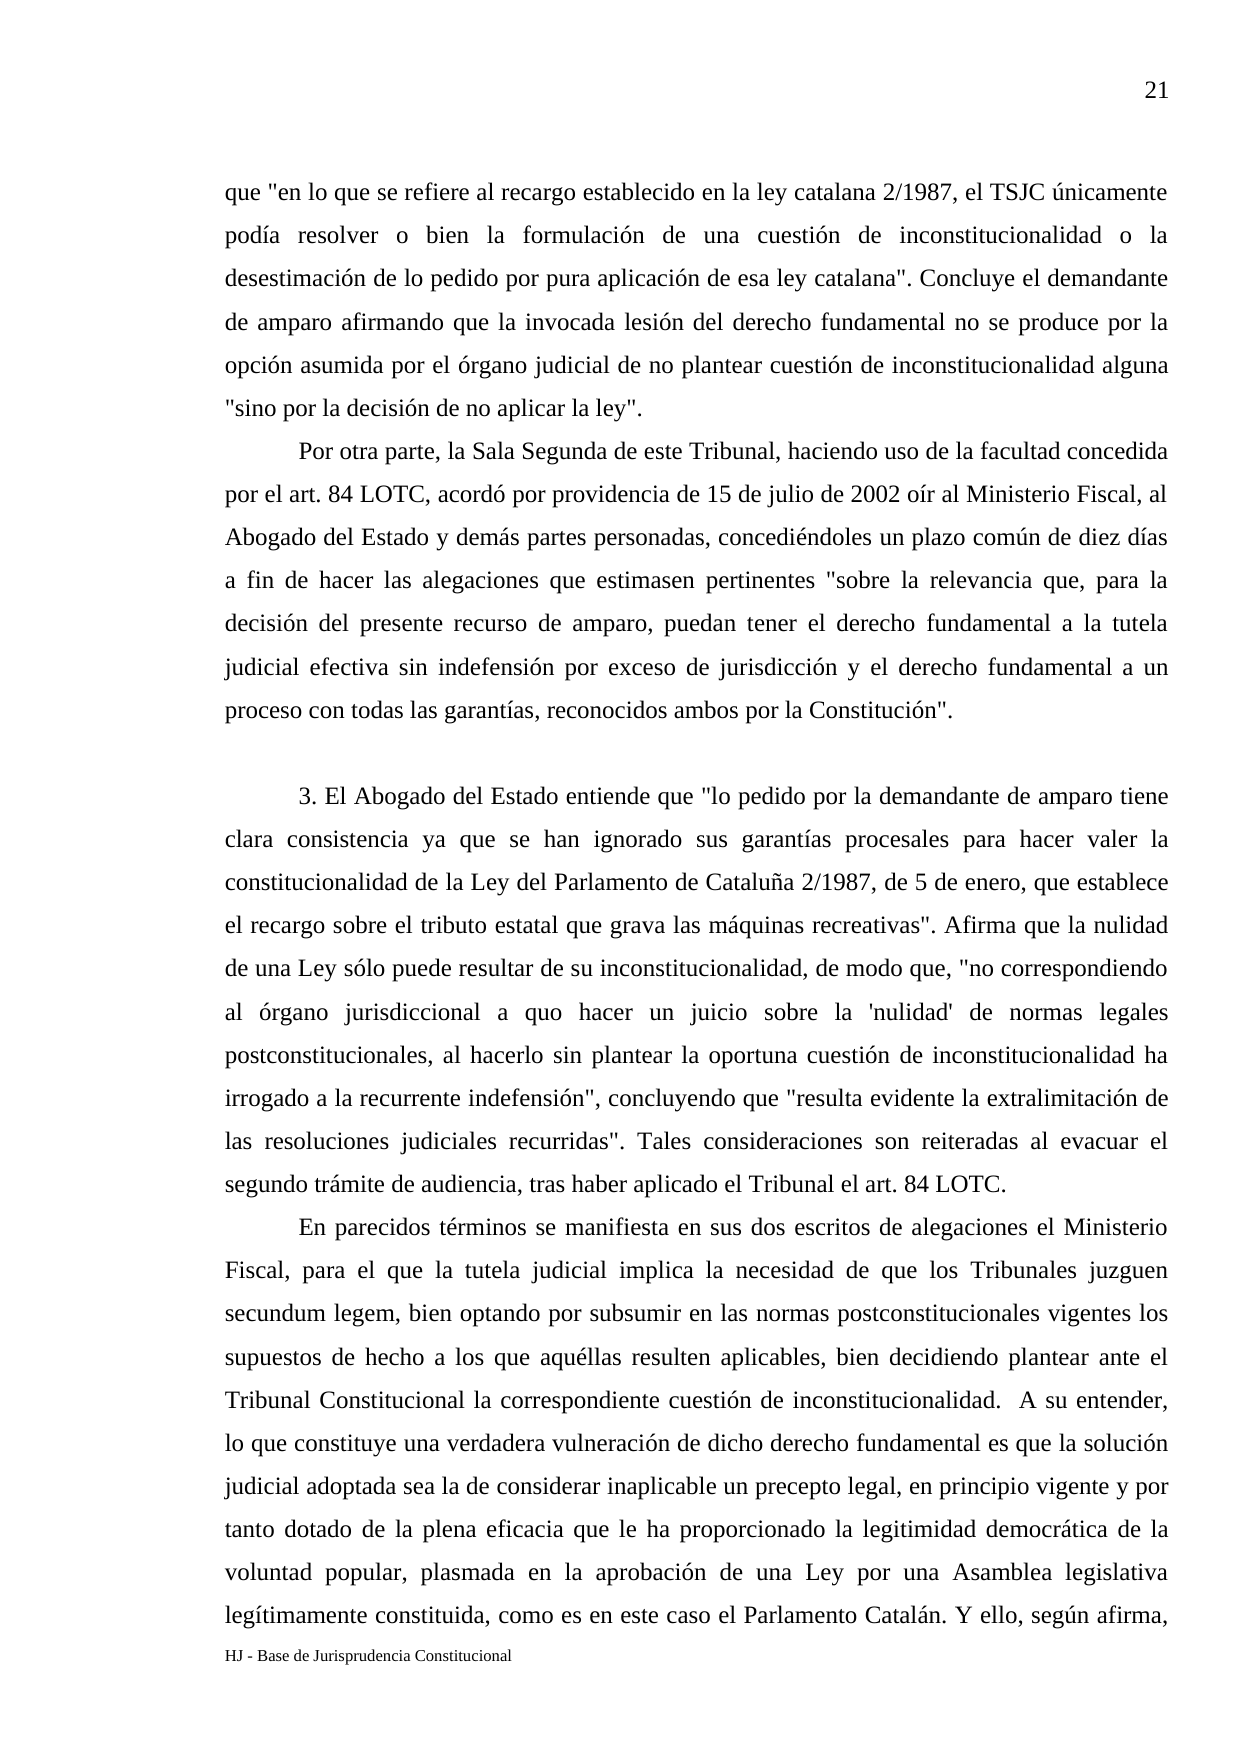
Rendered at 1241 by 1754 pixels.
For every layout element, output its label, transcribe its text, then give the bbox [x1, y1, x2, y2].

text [224, 1212, 1169, 1629]
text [224, 177, 1169, 422]
text Por otra parte, la Sala Segunda de este Tribunal, haciendo uso de la facultad concedida por el art. 84 LOTC, acordó por providencia de 15 de julio de 2002 oír al Ministerio Fiscal, al Abogado del Estado y demás partes personadas, concediéndoles un plazo común de diez días a fin de hacer las alegaciones que estimasen pertinentes "sobre la relevancia que, para la decisión del presente recurso de amparo, puedan tener el derecho fundamental a la tutela judicial efectiva sin indefensión por exceso de jurisdicción y el derecho fundamental a un proceso con todas las garantías, reconocidos ambos por la Constitución". [224, 436, 1169, 723]
text 3. El Abogado del Estado entiende que "lo pedido por la demandante de amparo tiene clara consistencia ya que se han ignorado sus garantías procesales para hacer valer la constitucionalidad de la Ley del Parlamento de Cataluña 2/1987, de 5 de enero, que establece el recargo sobre el tributo estatal que grava las máquinas recreativas". Afirma que la nulidad de una Ley sólo puede resultar de su inconstitucionalidad, de modo que, "no correspondiendo al órgano jurisdiccional a quo hacer un juicio sobre la 'nulidad' de normas legales postconstitucionales, al hacerlo sin plantear la oportuna cuestión de inconstitucionalidad ha irrogado a la recurrente indefensión", concluyendo que "resulta evidente la extralimitación de las resoluciones judiciales recurridas". Tales consideraciones son reiteradas al evacuar el segundo trámite de audiencia, tras haber aplicado el Tribunal el art. 84 LOTC. [224, 781, 1169, 1198]
